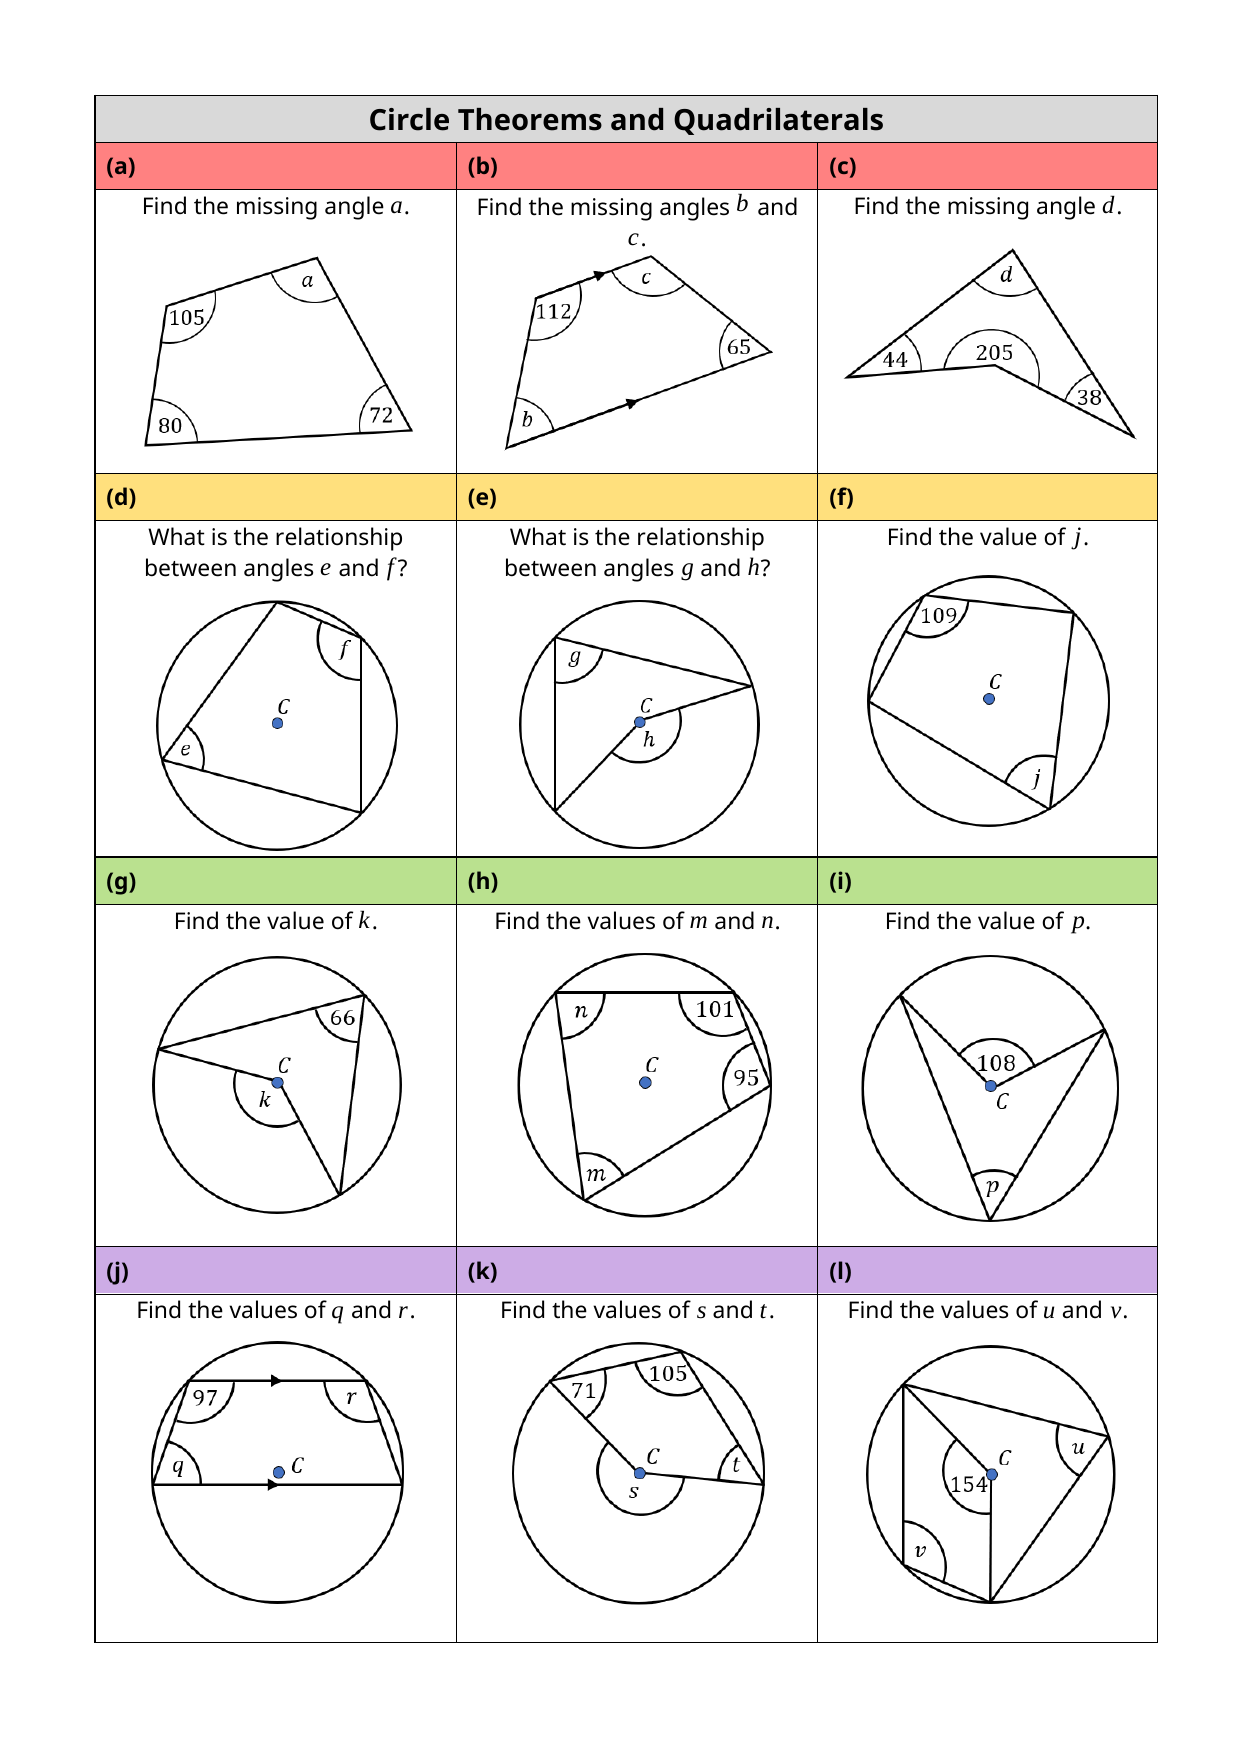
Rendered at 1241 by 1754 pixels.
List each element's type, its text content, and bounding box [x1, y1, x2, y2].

table_cell Find the missing angle . [818, 190, 1157, 472]
table_cell Find the missing angles and . [457, 190, 817, 472]
picture [144, 947, 408, 1219]
table_cell (l) [818, 1247, 1157, 1293]
table_cell (f) [818, 474, 1157, 520]
picture [852, 953, 1123, 1225]
table_cell (e) [457, 474, 817, 520]
table_cell Find the value of . [818, 521, 1157, 856]
picture [856, 572, 1120, 832]
table_header Circle Theorems and Quadrilaterals [96, 96, 1157, 142]
picture [136, 252, 415, 455]
table_cell (c) [818, 143, 1157, 189]
table_cell Find the value of . [818, 905, 1157, 1246]
table_cell What is the relationship between angles and ? [457, 521, 817, 856]
picture [501, 1337, 773, 1609]
table_cell (i) [818, 858, 1157, 904]
table_cell Find the missing angle . [96, 190, 456, 472]
table_cell (a) [96, 143, 456, 189]
picture [143, 1337, 408, 1609]
table_cell What is the relationship between angles and ? [96, 521, 456, 856]
table_cell (h) [457, 858, 817, 904]
table_cell Find the values of and . [457, 1295, 817, 1642]
picture [148, 594, 403, 855]
picture [857, 1337, 1119, 1609]
table_cell Find the values of and . [457, 905, 817, 1246]
picture [508, 594, 767, 855]
table_cell Find the value of . [96, 905, 456, 1246]
picture [837, 238, 1138, 443]
table_cell (j) [96, 1247, 456, 1293]
table_cell Find the values of and . [96, 1295, 456, 1642]
table_cell (k) [457, 1247, 817, 1293]
table_cell (b) [457, 143, 817, 189]
table_cell (g) [96, 858, 456, 904]
table_cell Find the values of and . [818, 1295, 1157, 1642]
picture [499, 253, 776, 454]
table_cell (d) [96, 474, 456, 520]
